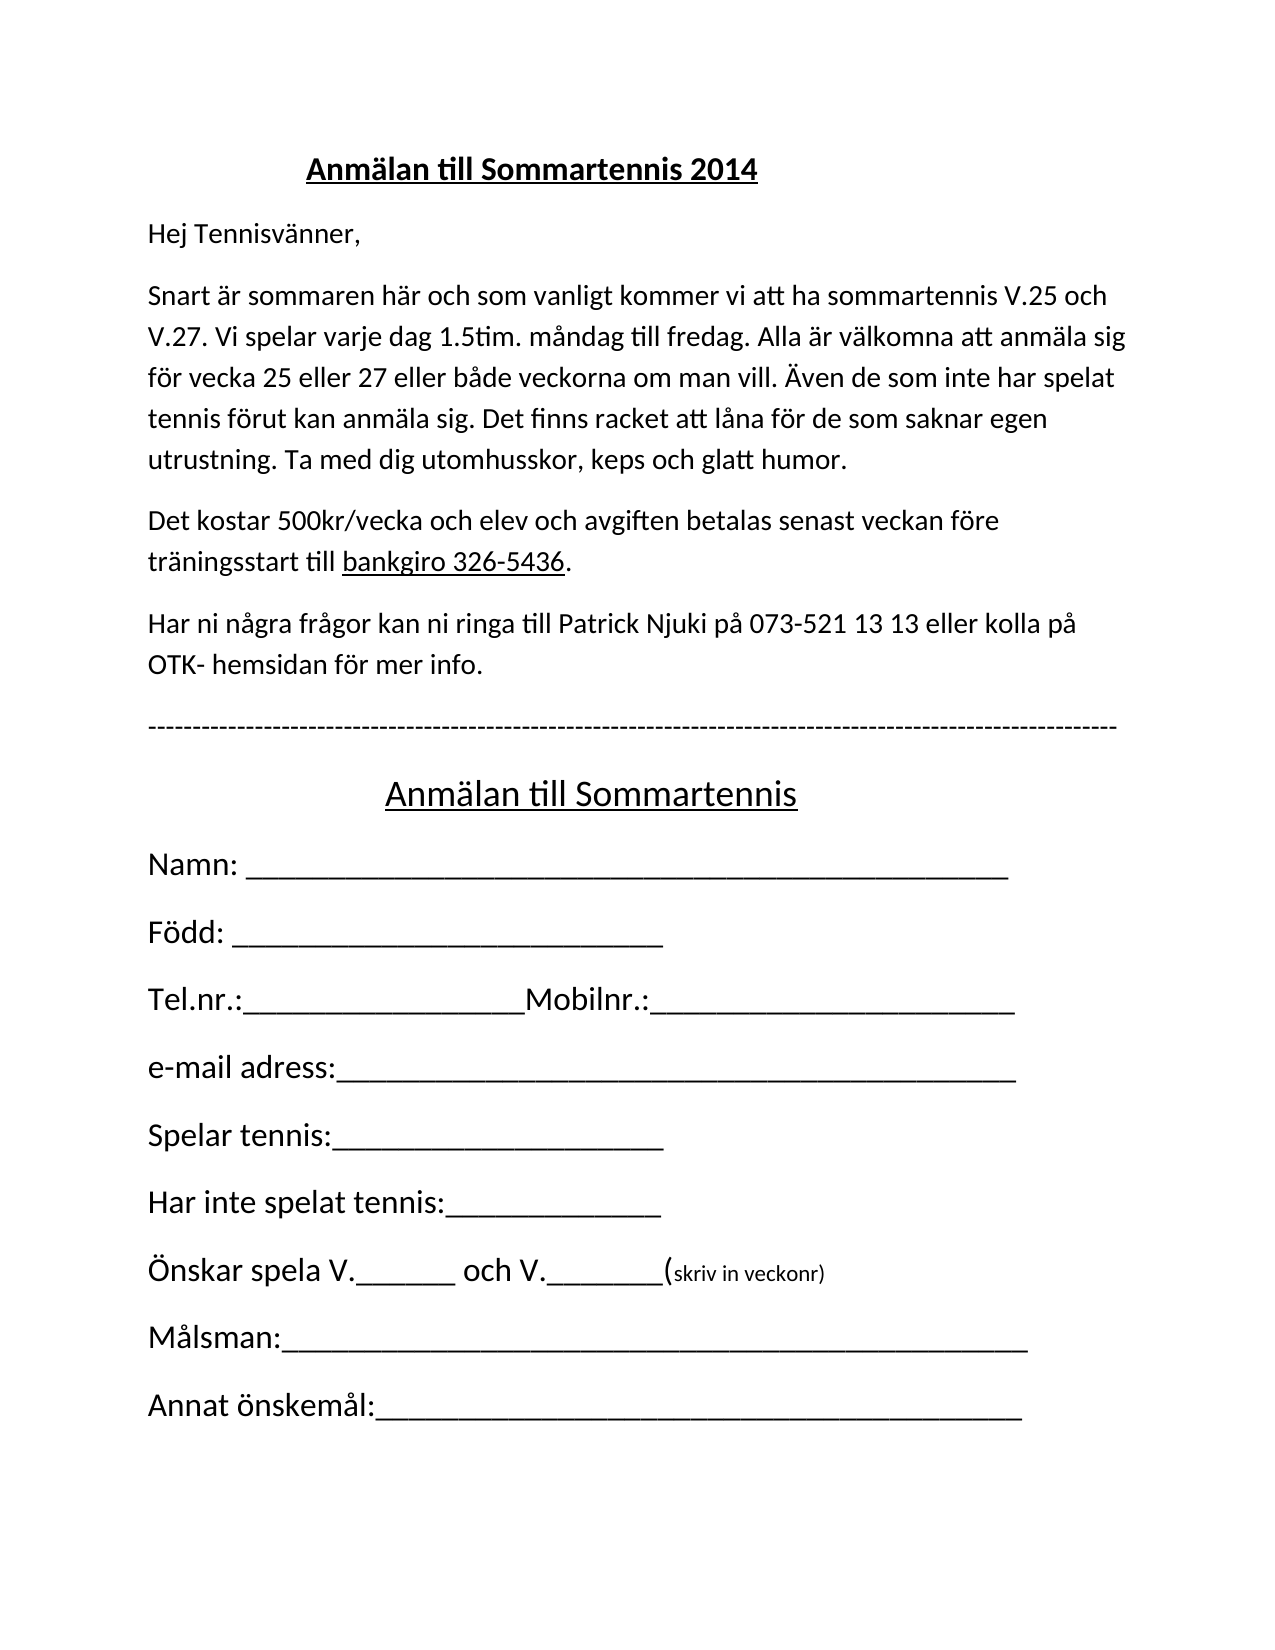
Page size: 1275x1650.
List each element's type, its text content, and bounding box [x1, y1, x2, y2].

text Tel.nr.:_________________Mobilnr.:______________________ [148, 978, 1127, 1019]
text Hej Tennisvänner, [148, 215, 1127, 251]
text Annat önskemål:_______________________________________ [148, 1384, 1127, 1425]
text Snart är sommaren här och som vanligt kommer vi att ha sommartennis V.25 och V.27. Vi spelar varje dag 1.5tim. måndag till fredag. Alla är välkomna att anmäla sig för vecka 25 eller 27 eller både veckorna om man vill. Även de som inte har spelat tennis förut kan anmäla sig. Det finns racket att låna för de som saknar egen utrustning. Ta med dig utomhusskor, keps och glatt humor. [148, 277, 1127, 476]
text Namn: ______________________________________________ [148, 843, 1127, 884]
text Det kostar 500kr/vecka och elev och avgiften betalas senast veckan före träningsstart till bankgiro 326-5436. [148, 502, 1127, 579]
text Född: __________________________ [148, 911, 1127, 952]
text Anmälan till Sommartennis [148, 770, 1127, 816]
text Önskar spela V.______ och V._______(skriv in veckonr) [148, 1249, 1127, 1289]
text Målsman:_____________________________________________ [148, 1316, 1127, 1357]
text Anmälan till Sommartennis 2014 [148, 148, 1127, 188]
text e-mail adress:_________________________________________ [148, 1046, 1127, 1087]
text Har inte spelat tennis:_____________ [148, 1181, 1127, 1222]
text ------------------------------------------------------------------------------------------------------------- [148, 708, 1127, 743]
text Har ni några frågor kan ni ringa till Patrick Njuki på 073-521 13 13 eller kolla på OTK- hemsidan för mer info. [148, 605, 1127, 682]
text Spelar tennis:____________________ [148, 1114, 1127, 1154]
